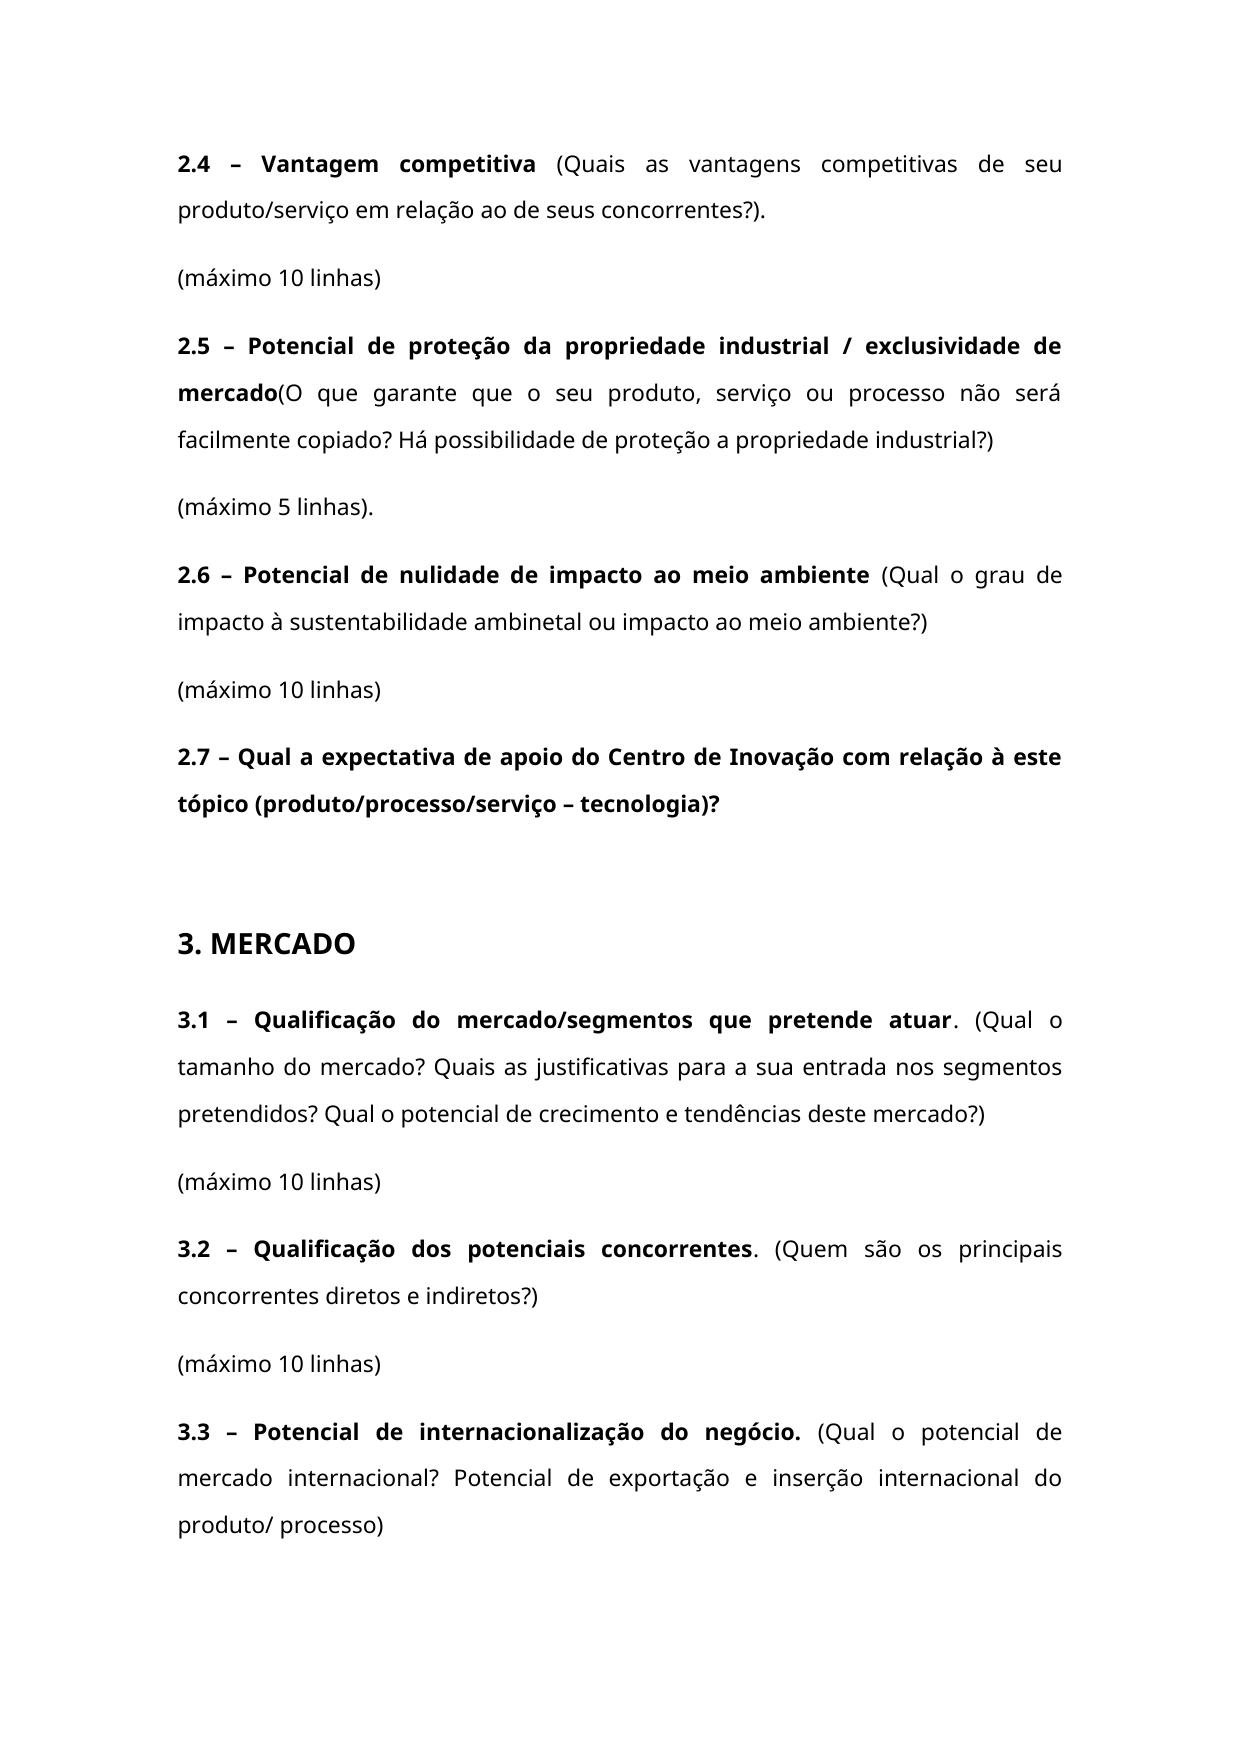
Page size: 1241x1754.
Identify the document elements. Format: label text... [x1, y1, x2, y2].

text 3.1 – Qualificação do mercado/segmentos que pretende atuar. (Qual o tamanho do mercado? Quais as justificativas para a sua entrada nos segmentos pretendidos? Qual o potencial de crecimento e tendências deste mercado?) [177, 1004, 1063, 1129]
text (máximo 10 linhas) [177, 1165, 1063, 1197]
text (máximo 10 linhas) [177, 674, 1063, 705]
text (máximo 5 linhas). [177, 491, 1063, 523]
text 2.7 – Qual a expectativa de apoio do Centro de Inovação com relação à este tópico (produto/processo/serviço – tecnologia)? [177, 741, 1063, 819]
text 3.3 – Potencial de internacionalização do negócio. (Qual o potencial de mercado internacional? Potencial de exportação e inserção internacional do produto/ processo) [177, 1415, 1063, 1540]
text (máximo 10 linhas) [177, 1348, 1063, 1379]
text 3.2 – Qualificação dos potenciais concorrentes. (Quem são os principais concorrentes diretos e indiretos?) [177, 1233, 1063, 1311]
text 2.5 – Potencial de proteção da propriedade industrial / exclusividade de mercado(O que garante que o seu produto, serviço ou processo não será facilmente copiado? Há possibilidade de proteção a propriedade industrial?) [177, 330, 1063, 455]
text 3. MERCADO [177, 924, 1063, 963]
text 2.6 – Potencial de nulidade de impacto ao meio ambiente (Qual o grau de impacto à sustentabilidade ambinetal ou impacto ao meio ambiente?) [177, 559, 1063, 637]
text (máximo 10 linhas) [177, 262, 1063, 293]
text 2.4 – Vantagem competitiva (Quais as vantagens competitivas de seu produto/serviço em relação ao de seus concorrentes?). [177, 148, 1063, 226]
